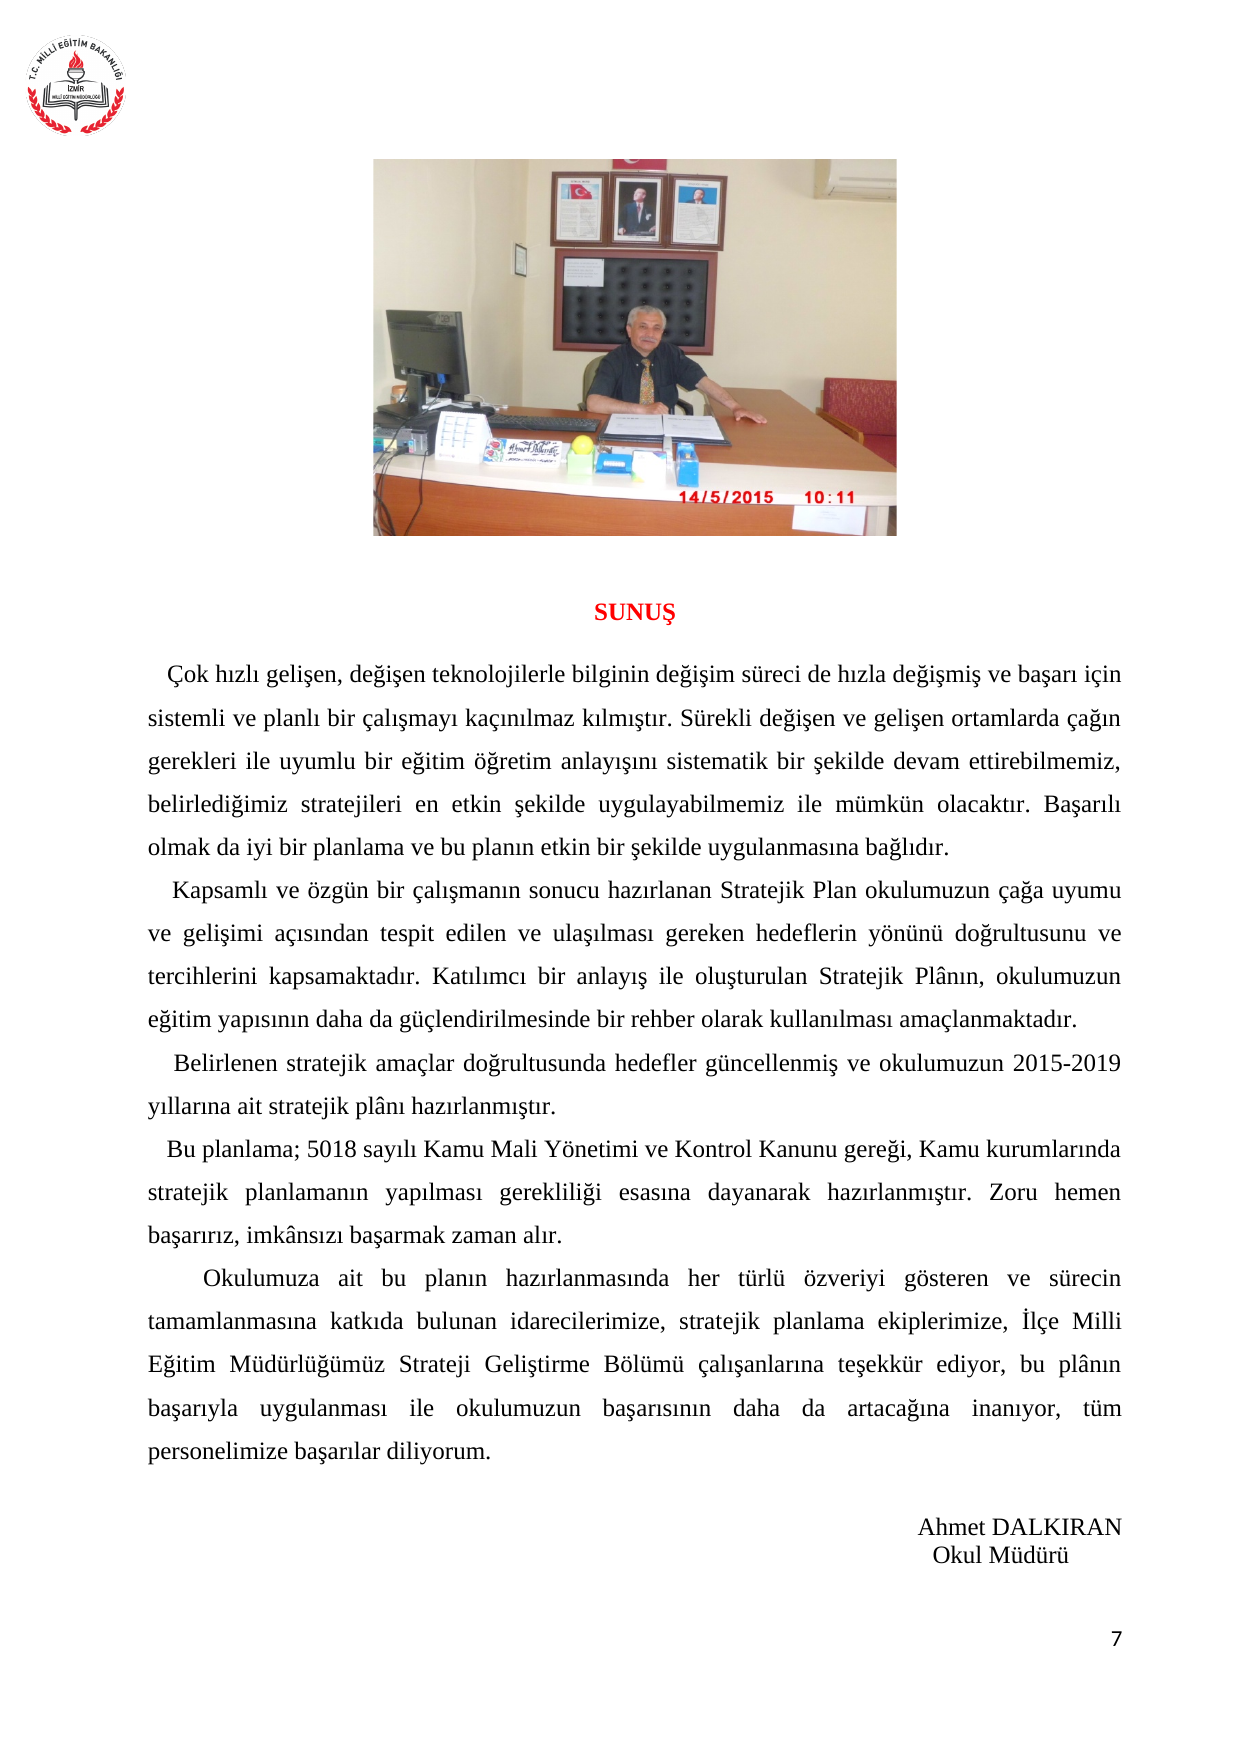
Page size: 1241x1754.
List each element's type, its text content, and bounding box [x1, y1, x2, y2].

text Okulumuza ait bu planın hazırlanmasında her türlü özveriyi gösteren ve sürecin tamamlanmasına katkıda bulunan idarecilerimize, stratejik planlama ekiplerimize, İlçe Milli Eğitim Müdürlüğümüz Strateji Geliştirme Bölümü çalışanlarına teşekkür ediyor, bu plânın başarıyla uygulanması ile okulumuzun başarısının daha da artacağına inanıyor, tüm personelimize başarılar diliyorum. [148, 1263, 1122, 1464]
picture [25, 35, 126, 136]
text Okul Müdürü [148, 1541, 1122, 1569]
text Ahmet DALKIRAN [148, 1512, 1122, 1541]
text Bu planlama; 5018 sayılı Kamu Mali Yönetimi ve Kontrol Kanunu gereği, Kamu kurumlarında stratejik planlamanın yapılması gerekliliği esasına dayanarak hazırlanmıştır. Zoru hemen başarırız, imkânsızı başarmak zaman alır. [148, 1134, 1122, 1249]
text Kapsamlı ve özgün bir çalışmanın sonucu hazırlanan Stratejik Plan okulumuzun çağa uyumu ve gelişimi açısından tespit edilen ve ulaşılması gereken hedeflerin yönünü doğrultusunu ve tercihlerini kapsamaktadır. Katılımcı bir anlayış ile oluşturulan Stratejik Plânın, okulumuzun eğitim yapısının daha da güçlendirilmesinde bir rehber olarak kullanılması amaçlanmaktadır. [148, 875, 1122, 1033]
subtitle SUNUŞ [148, 597, 1122, 626]
text Belirlenen stratejik amaçlar doğrultusunda hedefler güncellenmiş ve okulumuzun 2015-2019 yıllarına ait stratejik plânı hazırlanmıştır. [148, 1048, 1122, 1119]
picture [373, 159, 897, 536]
text Çok hızlı gelişen, değişen teknolojilerle bilginin değişim süreci de hızla değişmiş ve başarı için sistemli ve planlı bir çalışmayı kaçınılmaz kılmıştır. Sürekli değişen ve gelişen ortamlarda çağın gerekleri ile uyumlu bir eğitim öğretim anlayışını sistematik bir şekilde devam ettirebilmemiz, belirlediğimiz stratejileri en etkin şekilde uygulayabilmemiz ile mümkün olacaktır. Başarılı olmak da iyi bir planlama ve bu planın etkin bir şekilde uygulanmasına bağlıdır. [148, 659, 1122, 861]
